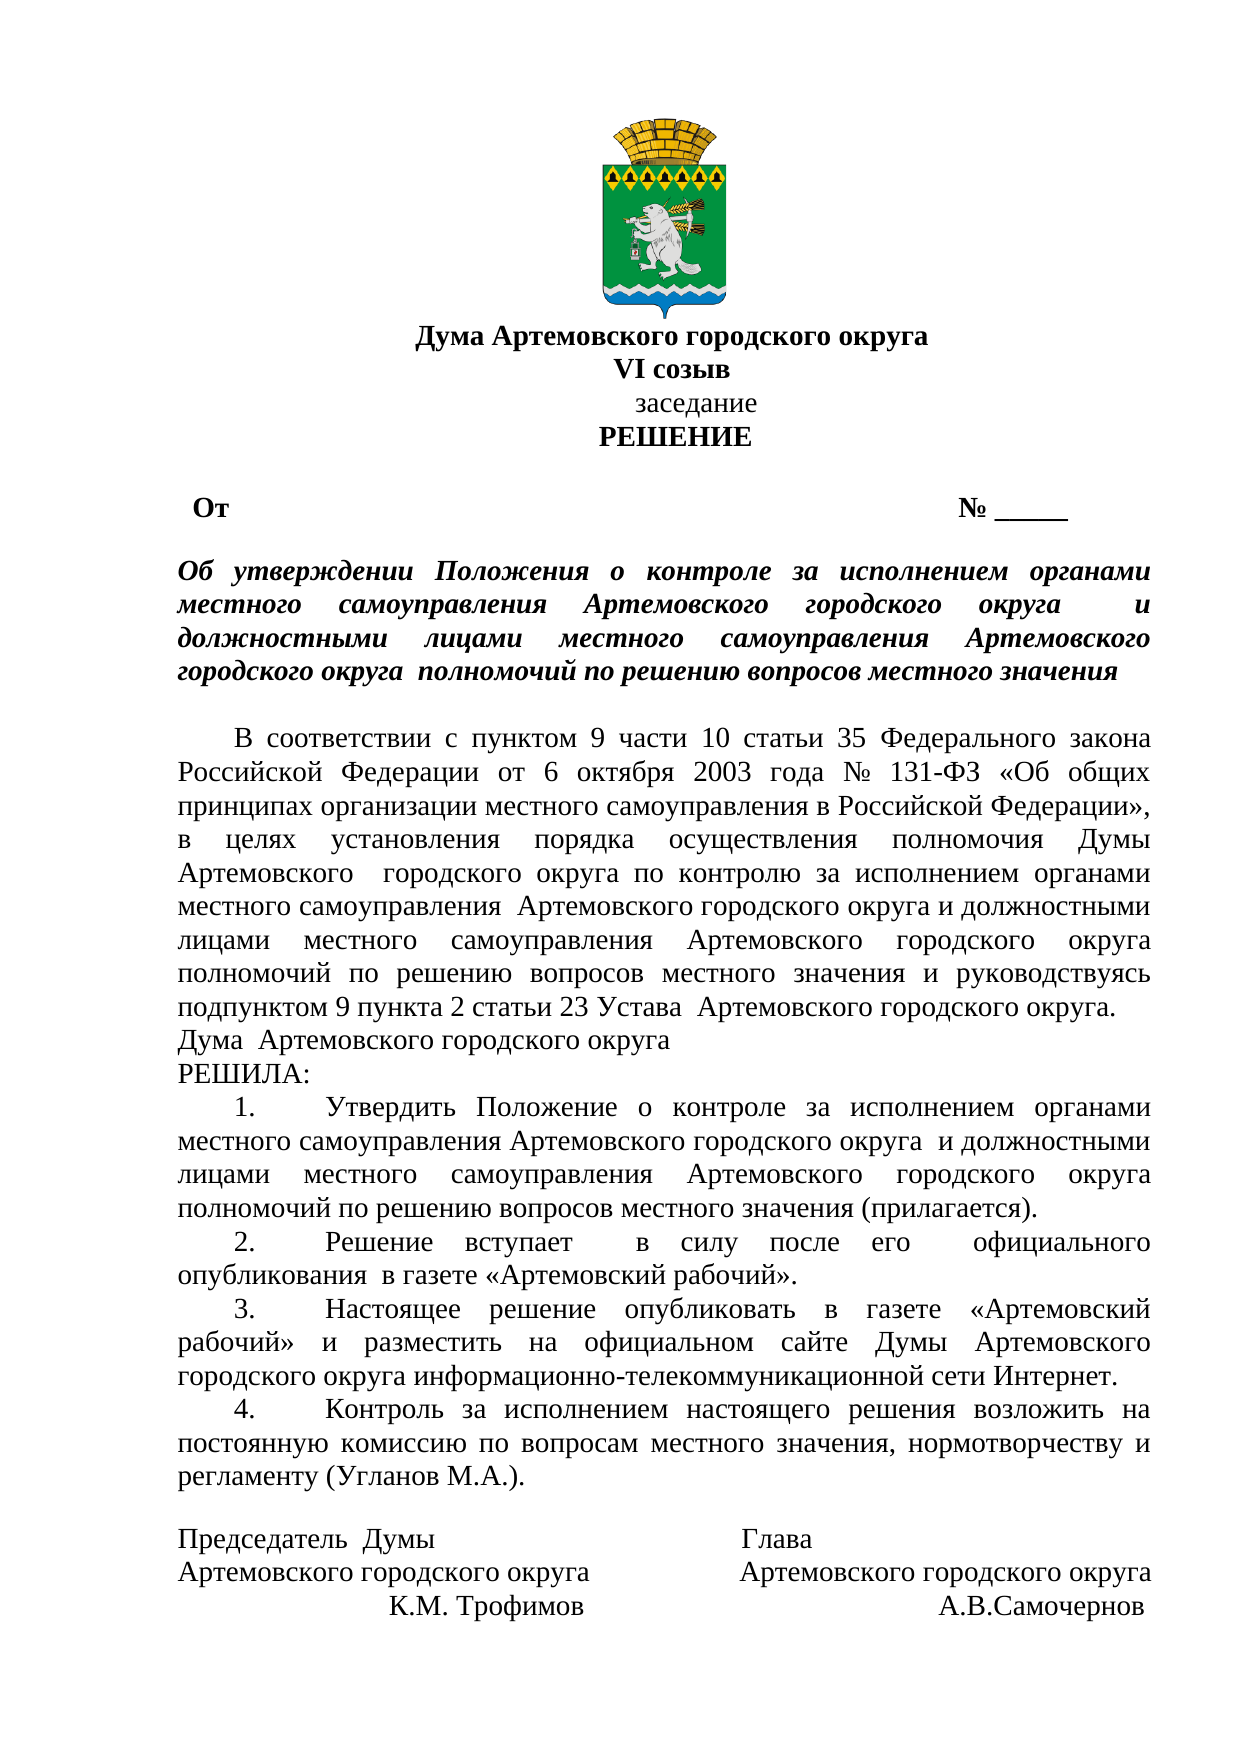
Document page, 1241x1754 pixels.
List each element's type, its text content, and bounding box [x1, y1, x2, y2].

list Решение вступает в силу после его официального опубликования в газете «Артемовский рабочий». [177, 1224, 1152, 1291]
text От № _____ [177, 491, 1152, 524]
list Утвердить Положение о контроле за исполнением органами местного самоуправления Артемовского городского округа и должностными лицами местного самоуправления Артемовского городского округа полномочий по решению вопросов местного значения (прилагается). [177, 1089, 1152, 1224]
text заседание [177, 385, 1152, 419]
text Дума Артемовского городского округа [177, 318, 1152, 352]
text В соответствии с пунктом 9 части 10 статьи 35 Федерального закона Российской Федерации от 6 октября 2003 года № 131-ФЗ «Об общих принципах организации местного самоуправления в Российской Федерации», в целях установления порядка осуществления полномочия Думы Артемовского городского округа по контролю за исполнением органами местного самоуправления Артемовского городского округа и должностными лицами местного самоуправления Артемовского городского округа полномочий по решению вопросов местного значения и руководствуясь подпунктом 9 пункта 2 статьи 23 Устава Артемовского городского округа. [177, 721, 1152, 1022]
text РЕШЕНИЕ [177, 419, 1152, 452]
text VI созыв [177, 352, 1152, 385]
text РЕШИЛА: [177, 1056, 1152, 1089]
text Дума Артемовского городского округа [177, 1022, 1152, 1056]
list Контроль за исполнением настоящего решения возложить на постоянную комиссию по вопросам местного значения, нормотворчеству и регламенту (Угланов М.А.). [177, 1391, 1152, 1492]
table_header Глава Артемовского городского округа А.В.Самочернов [664, 1521, 1163, 1621]
picture [602, 118, 727, 319]
list Настоящее решение опубликовать в газете «Артемовский рабочий» и разместить на официальном сайте Думы Артемовского городского округа информационно-телекоммуникационной сети Интернет. [177, 1291, 1152, 1391]
table_header Председатель Думы Артемовского городского округа К.М. Трофимов [166, 1521, 664, 1621]
text Об утверждении Положения о контроле за исполнением органами местного самоуправления Артемовского городского округа и должностными лицами местного самоуправления Артемовского городского округа полномочий по решению вопросов местного значения [177, 553, 1152, 687]
